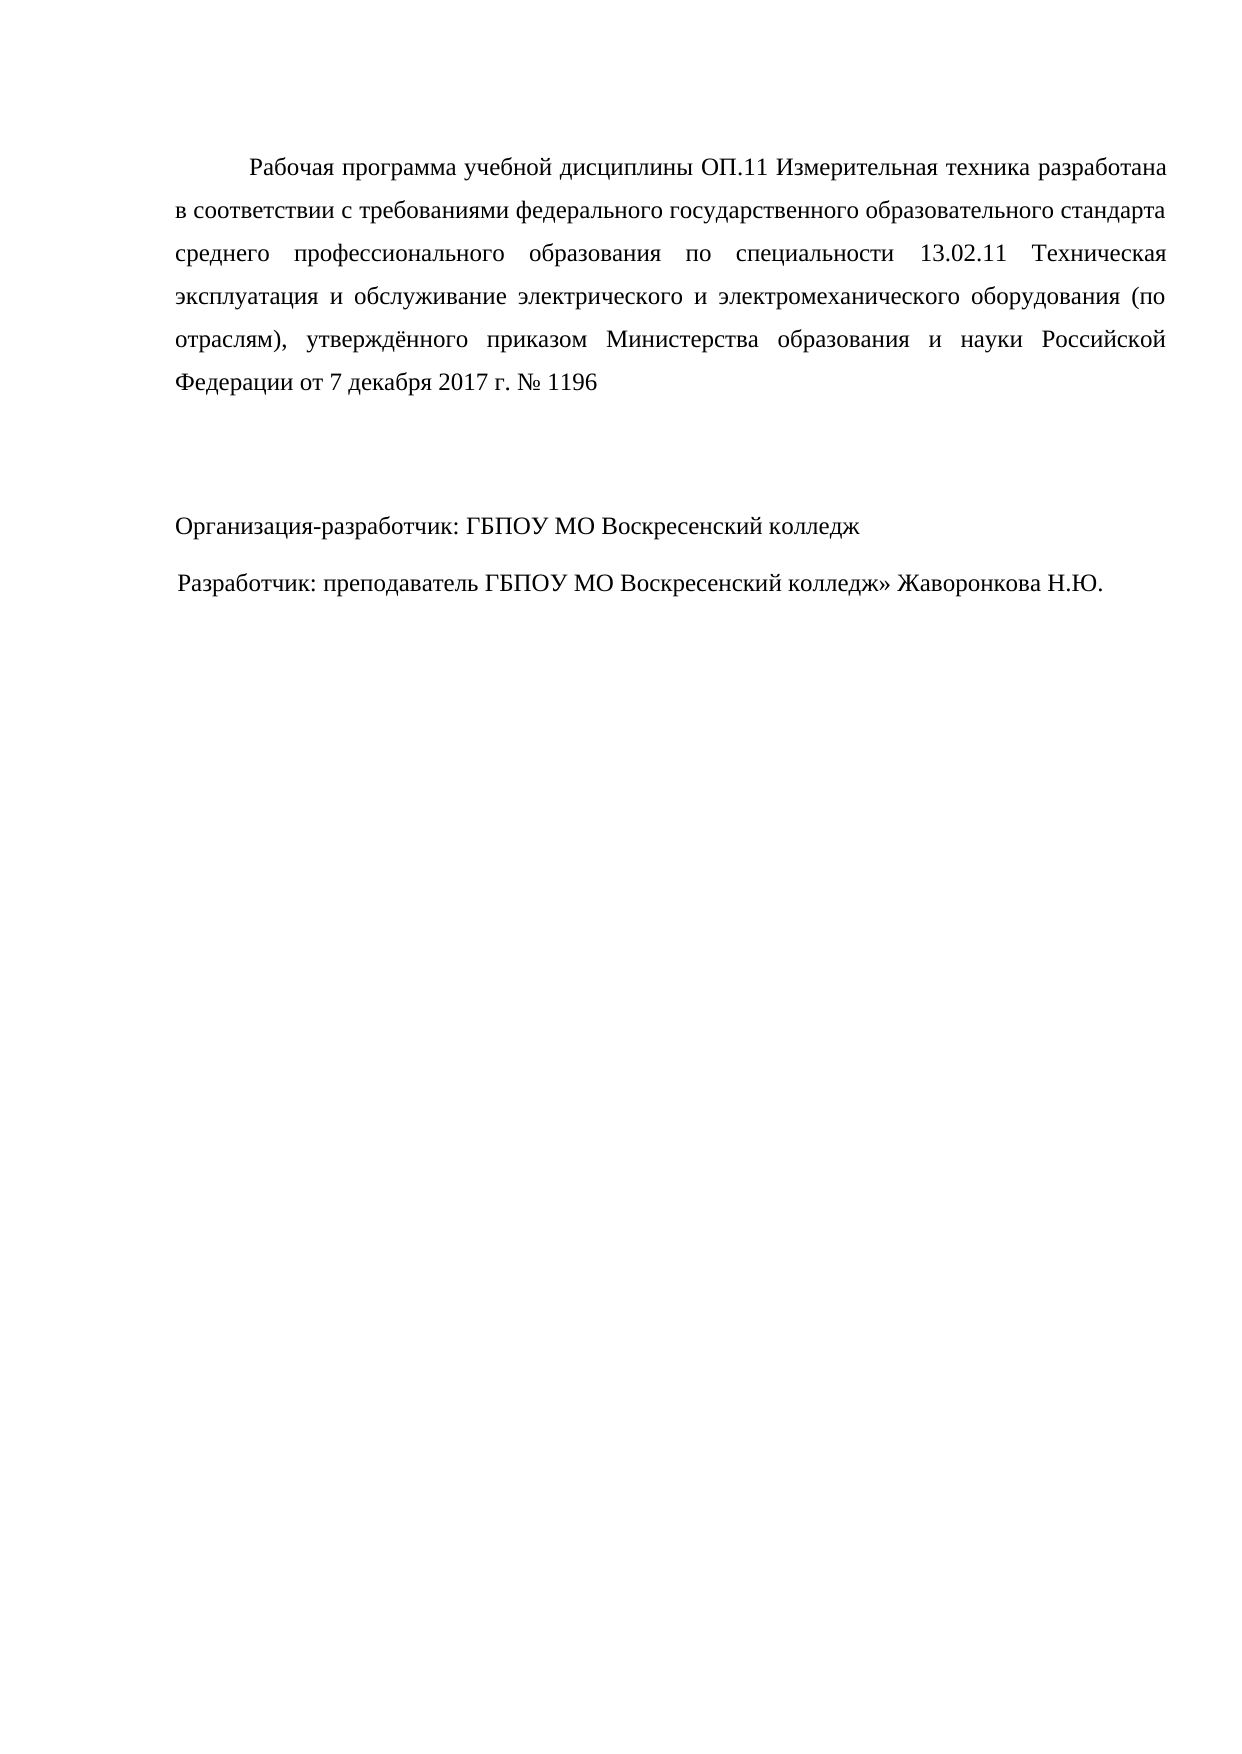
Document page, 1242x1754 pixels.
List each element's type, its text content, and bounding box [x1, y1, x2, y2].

text Рабочая программа учебной дисциплины ОП.11 Измерительная техника разработана в соответствии с требованиями федерального государственного образовательного стандарта среднего профессионального образования по специальности 13.02.11 Техническая эксплуатация и обслуживание электрического и электромеханического оборудования (по отраслям), утверждённого приказом Министерства образования и науки Российской Федерации от 7 декабря 2017 г. № 1196 [175, 152, 1167, 396]
text Организация-разработчик: ГБПОУ МО Воскресенский колледж [175, 511, 1167, 540]
text Разработчик: преподаватель ГБПОУ МО Воскресенский колледж» Жаворонкова Н.Ю. [177, 568, 1167, 597]
